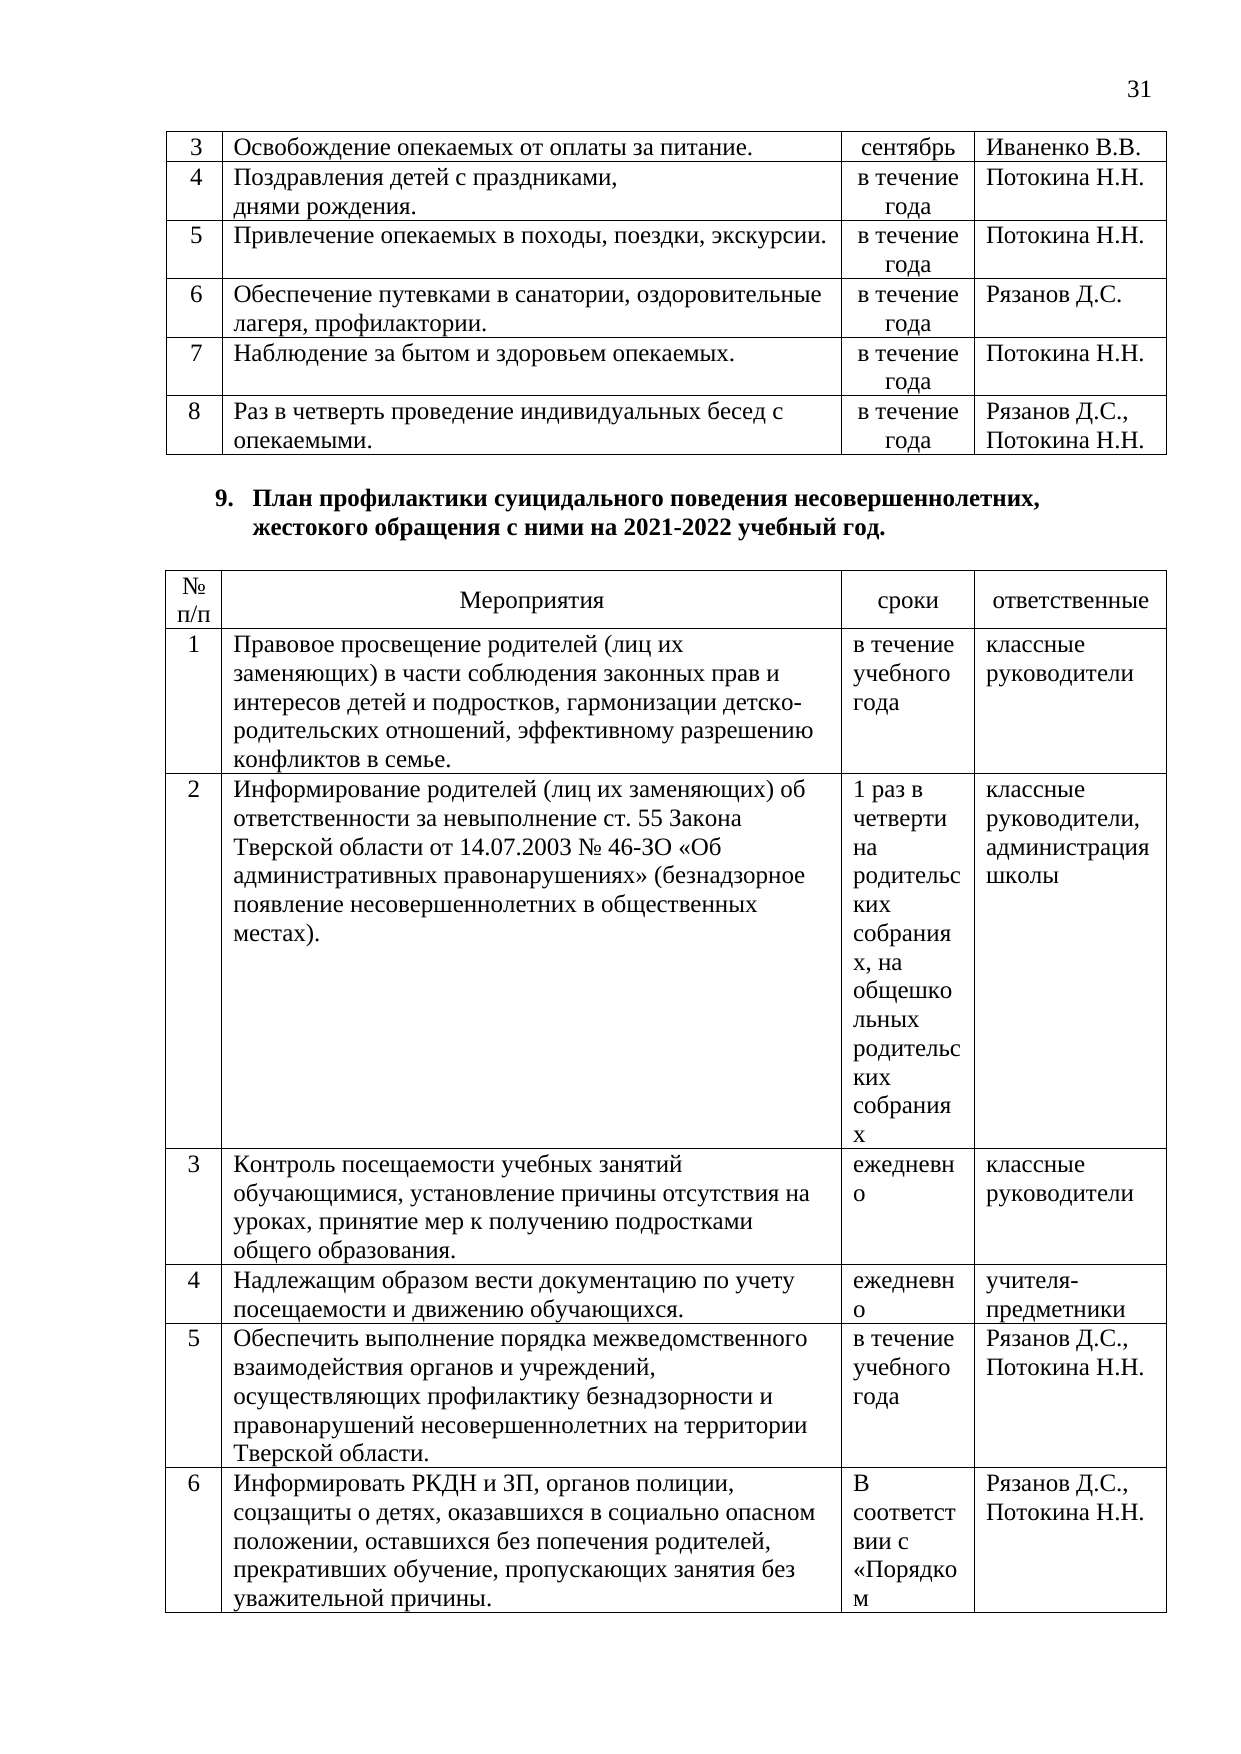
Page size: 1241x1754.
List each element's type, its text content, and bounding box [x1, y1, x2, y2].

table_cell Надлежащим образом вести документацию по учету посещаемости и движению обучающихся. [222, 1265, 841, 1322]
table_cell 8 [167, 396, 222, 454]
table_cell 4 [166, 1265, 221, 1322]
table_cell ежедневно [842, 1149, 974, 1264]
table_cell 7 [167, 338, 222, 395]
table_cell Поздравления детей с праздниками, днями рождения. [223, 162, 841, 219]
table_header Мероприятия [222, 571, 841, 628]
table_header сроки [842, 571, 974, 628]
table_header ответственные [975, 571, 1166, 628]
table_cell 2 [166, 774, 221, 1148]
table_cell 5 [167, 221, 222, 278]
table_cell классные руководители [975, 1149, 1166, 1264]
table_cell Потокина Н.Н. [975, 162, 1166, 219]
table_cell Информирование родителей (лиц их заменяющих) об ответственности за невыполнение ст. 55 Закона Тверской области от 14.07.2003 № 46-ЗО «Об административных правонарушениях» (безнадзорное появление несовершеннолетних в общественных местах). [222, 774, 841, 1148]
table_cell в течение года [842, 338, 974, 395]
table_cell классные руководители [975, 629, 1166, 773]
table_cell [222, 1468, 841, 1612]
table_cell в течение учебного года [842, 629, 974, 773]
table_cell 6 [167, 279, 222, 337]
table_cell 5 [166, 1324, 221, 1467]
table_cell Правовое просвещение родителей (лиц их заменяющих) в части соблюдения законных прав и интересов детей и подростков, гармонизации детско-родительских отношений, эффективному разрешению конфликтов в семье. [222, 629, 841, 773]
table_cell 3 [166, 1149, 221, 1264]
list План профилактики суицидального поведения несовершеннолетних, жестокого обращения с ними на 2021-2022 учебный год. [215, 483, 1152, 541]
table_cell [842, 1468, 974, 1612]
table_cell Контроль посещаемости учебных занятий обучающимися, установление причины отсутствия на уроках, принятие мер к получению подростками общего образования. [222, 1149, 841, 1264]
table_cell Потокина Н.Н. [975, 338, 1166, 395]
table_cell 1 раз в четверти на родительских собраниях, на общешкольных родительских собраниях [842, 774, 974, 1148]
table_cell Наблюдение за бытом и здоровьем опекаемых. [223, 338, 841, 395]
table_header № п/п [166, 571, 221, 628]
table_cell в течение года [842, 162, 974, 219]
table_cell Потокина Н.Н. [975, 221, 1166, 278]
table_cell Рязанов Д.С., Потокина Н.Н. [975, 396, 1166, 454]
table_cell учителя-предметники [975, 1265, 1166, 1322]
table_cell в течение года [842, 396, 974, 454]
table_cell Иваненко В.В. [975, 132, 1166, 161]
table_cell 1 [166, 629, 221, 773]
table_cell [975, 1468, 1166, 1612]
table_cell классные руководители, администрация школы [975, 774, 1166, 1148]
table_cell 6 [166, 1468, 221, 1612]
table_cell в течение учебного года [842, 1324, 974, 1467]
table_cell Обеспечить выполнение порядка межведомственного взаимодействия органов и учреждений, осуществляющих профилактику безнадзорности и правонарушений несовершеннолетних на территории Тверской области. [222, 1324, 841, 1467]
table_cell Раз в четверть проведение индивидуальных бесед с опекаемыми. [223, 396, 841, 454]
table_cell сентябрь [842, 132, 974, 161]
table_cell Обеспечение путевками в санатории, оздоровительные лагеря, профилактории. [223, 279, 841, 337]
table_cell Рязанов Д.С. [975, 279, 1166, 337]
table_cell 4 [167, 162, 222, 219]
table_cell Рязанов Д.С., Потокина Н.Н. [975, 1324, 1166, 1467]
table_cell ежедневно [842, 1265, 974, 1322]
table_cell Освобождение опекаемых от оплаты за питание. [223, 132, 841, 161]
table_cell Привлечение опекаемых в походы, поездки, экскурсии. [223, 221, 841, 278]
table_cell в течение года [842, 221, 974, 278]
table_cell 3 [167, 132, 222, 161]
table_cell в течение года [842, 279, 974, 337]
